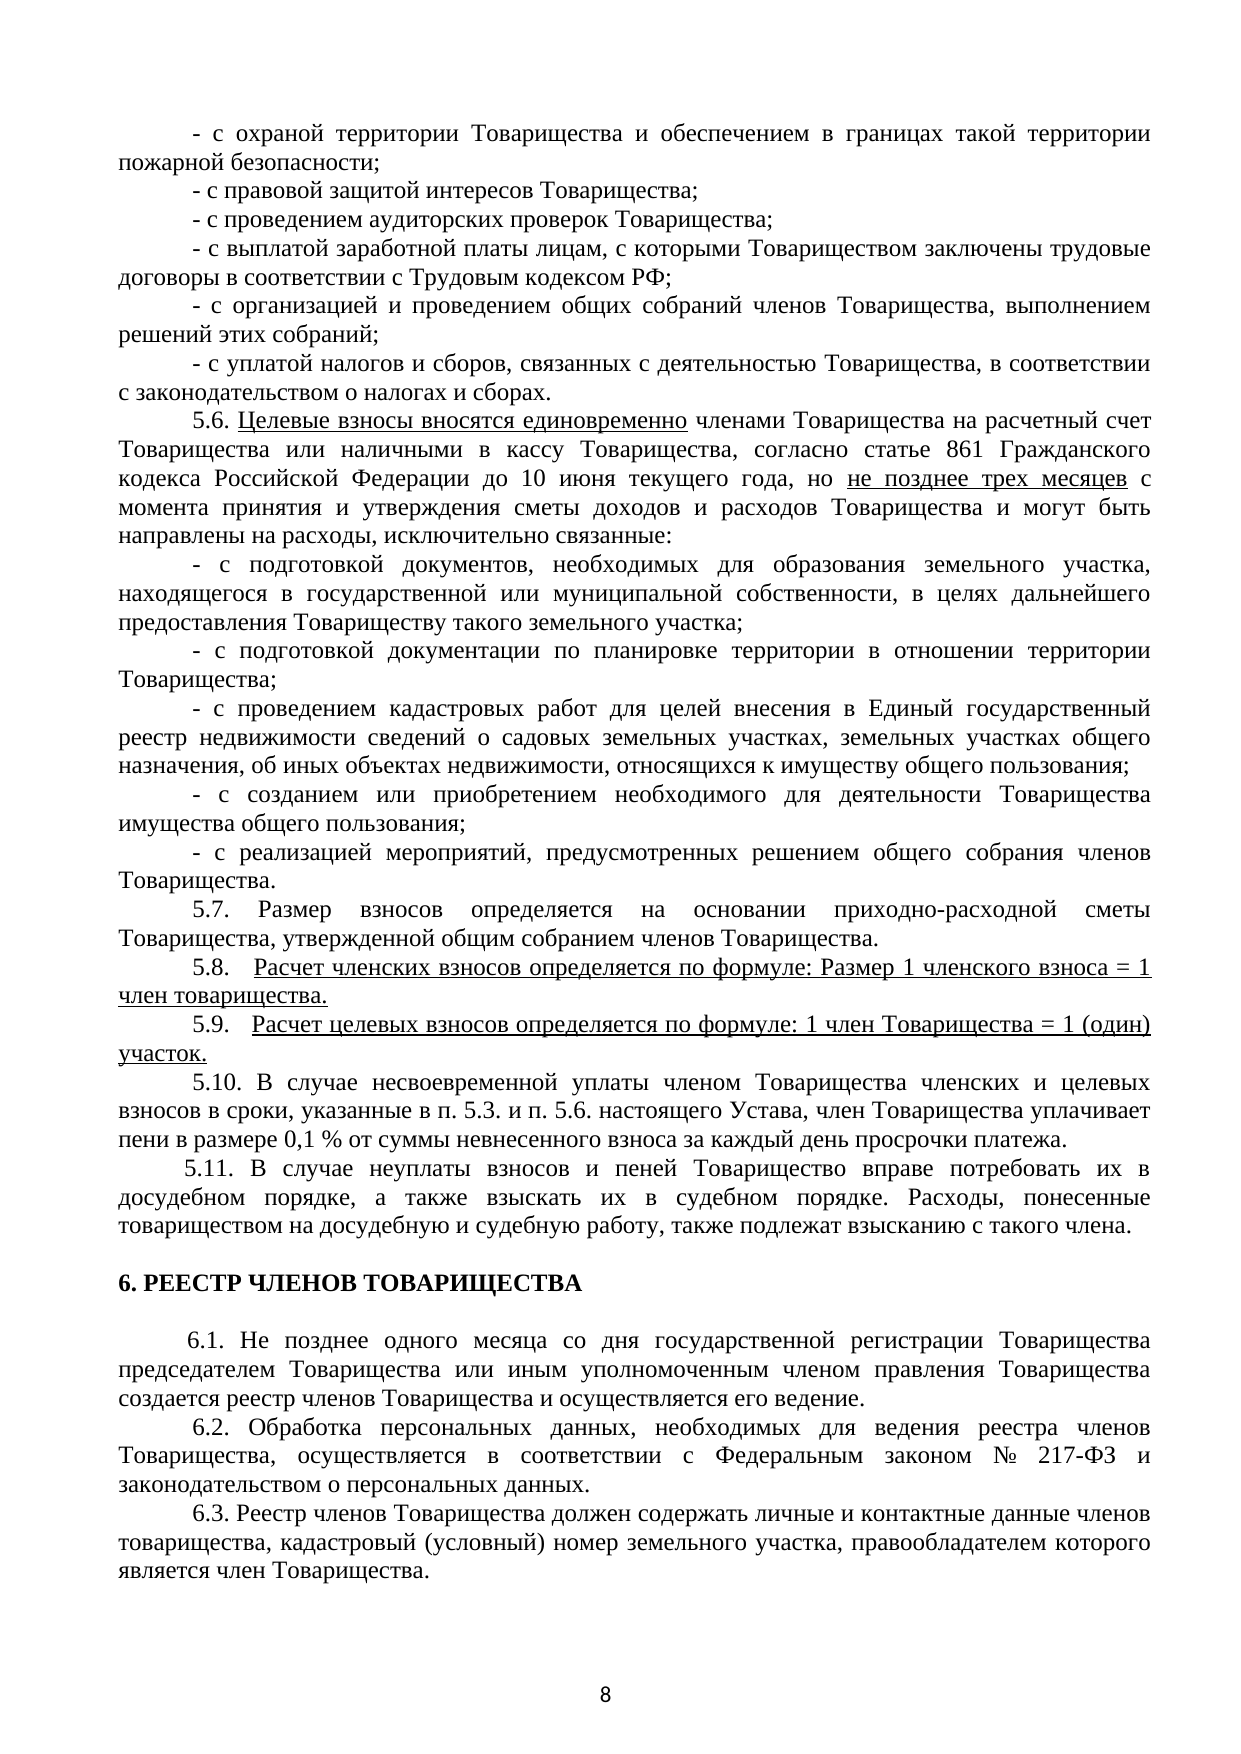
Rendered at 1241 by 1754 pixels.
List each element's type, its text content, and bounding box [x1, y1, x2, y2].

text 5.10. В случае несвоевременной уплаты членом Товарищества членских и целевых взносов в сроки, указанные в п. 5.3. и п. 5.6. настоящего Устава, член Товарищества уплачивает пени в размере 0,1 % от суммы невнесенного взноса за каждый день просрочки платежа. [118, 1067, 1152, 1153]
text - с проведением кадастровых работ для целей внесения в Единый государственный реестр недвижимости сведений о садовых земельных участках, земельных участках общего назначения, об иных объектах недвижимости, относящихся к имуществу общего пользования; [118, 693, 1152, 779]
text 6.2. Обработка персональных данных, необходимых для ведения реестра членов Товарищества, осуществляется в соответствии с Федеральным законом № 217-ФЗ и законодательством о персональных данных. [118, 1412, 1152, 1498]
text 5.6. Целевые взносы вносятся единовременно членами Товарищества на расчетный счет Товарищества или наличными в кассу Товарищества, согласно статье 861 Гражданского кодекса Российской Федерации до 10 июня текущего года, но не позднее трех месяцев с момента принятия и утверждения сметы доходов и расходов Товарищества и могут быть направлены на расходы, исключительно связанные: [118, 406, 1152, 549]
text 5.7. Размер взносов определяется на основании приходно-расходной сметы Товарищества, утвержденной общим собранием членов Товарищества. [118, 894, 1152, 952]
text 5.9. Расчет целевых взносов определяется по формуле: 1 член Товарищества = 1 (один) участок. [118, 1009, 1152, 1067]
text 5.8. Расчет членских взносов определяется по формуле: Размер 1 членского взноса = 1 член товарищества. [118, 952, 1152, 1009]
text - с организацией и проведением общих собраний членов Товарищества, выполнением решений этих собраний; [118, 291, 1152, 348]
text 6. РЕЕСТР ЧЛЕНОВ ТОВАРИЩЕСТВА [118, 1268, 1152, 1297]
text - с выплатой заработной платы лицам, с которыми Товариществом заключены трудовые договоры в соответствии с Трудовым кодексом РФ; [118, 233, 1152, 291]
text - с реализацией мероприятий, предусмотренных решением общего собрания членов Товарищества. [118, 837, 1152, 894]
text - с созданием или приобретением необходимого для деятельности Товарищества имущества общего пользования; [118, 779, 1152, 837]
text 6.1. Не позднее одного месяца со дня государственной регистрации Товарищества председателем Товарищества или иным уполномоченным членом правления Товарищества создается реестр членов Товарищества и осуществляется его ведение. [118, 1326, 1152, 1412]
text - с правовой защитой интересов Товарищества; [118, 176, 1152, 204]
text - с проведением аудиторских проверок Товарищества; [118, 204, 1152, 233]
text - с подготовкой документов, необходимых для образования земельного участка, находящегося в государственной или муниципальной собственности, в целях дальнейшего предоставления Товариществу такого земельного участка; [118, 549, 1152, 636]
text - с подготовкой документации по планировке территории в отношении территории Товарищества; [118, 636, 1152, 693]
text - с уплатой налогов и сборов, связанных с деятельностью Товарищества, в соответствии с законодательством о налогах и сборах. [118, 348, 1152, 406]
text - с охраной территории Товарищества и обеспечением в границах такой территории пожарной безопасности; [118, 118, 1152, 176]
text 6.3. Реестр членов Товарищества должен содержать личные и контактные данные членов товарищества, кадастровый (условный) номер земельного участка, правообладателем которого является член Товарищества. [118, 1498, 1152, 1584]
text 5.11. В случае неуплаты взносов и пеней Товарищество вправе потребовать их в досудебном порядке, а также взыскать их в судебном порядке. Расходы, понесенные товариществом на досудебную и судебную работу, также подлежат взысканию с такого члена. [118, 1153, 1152, 1239]
